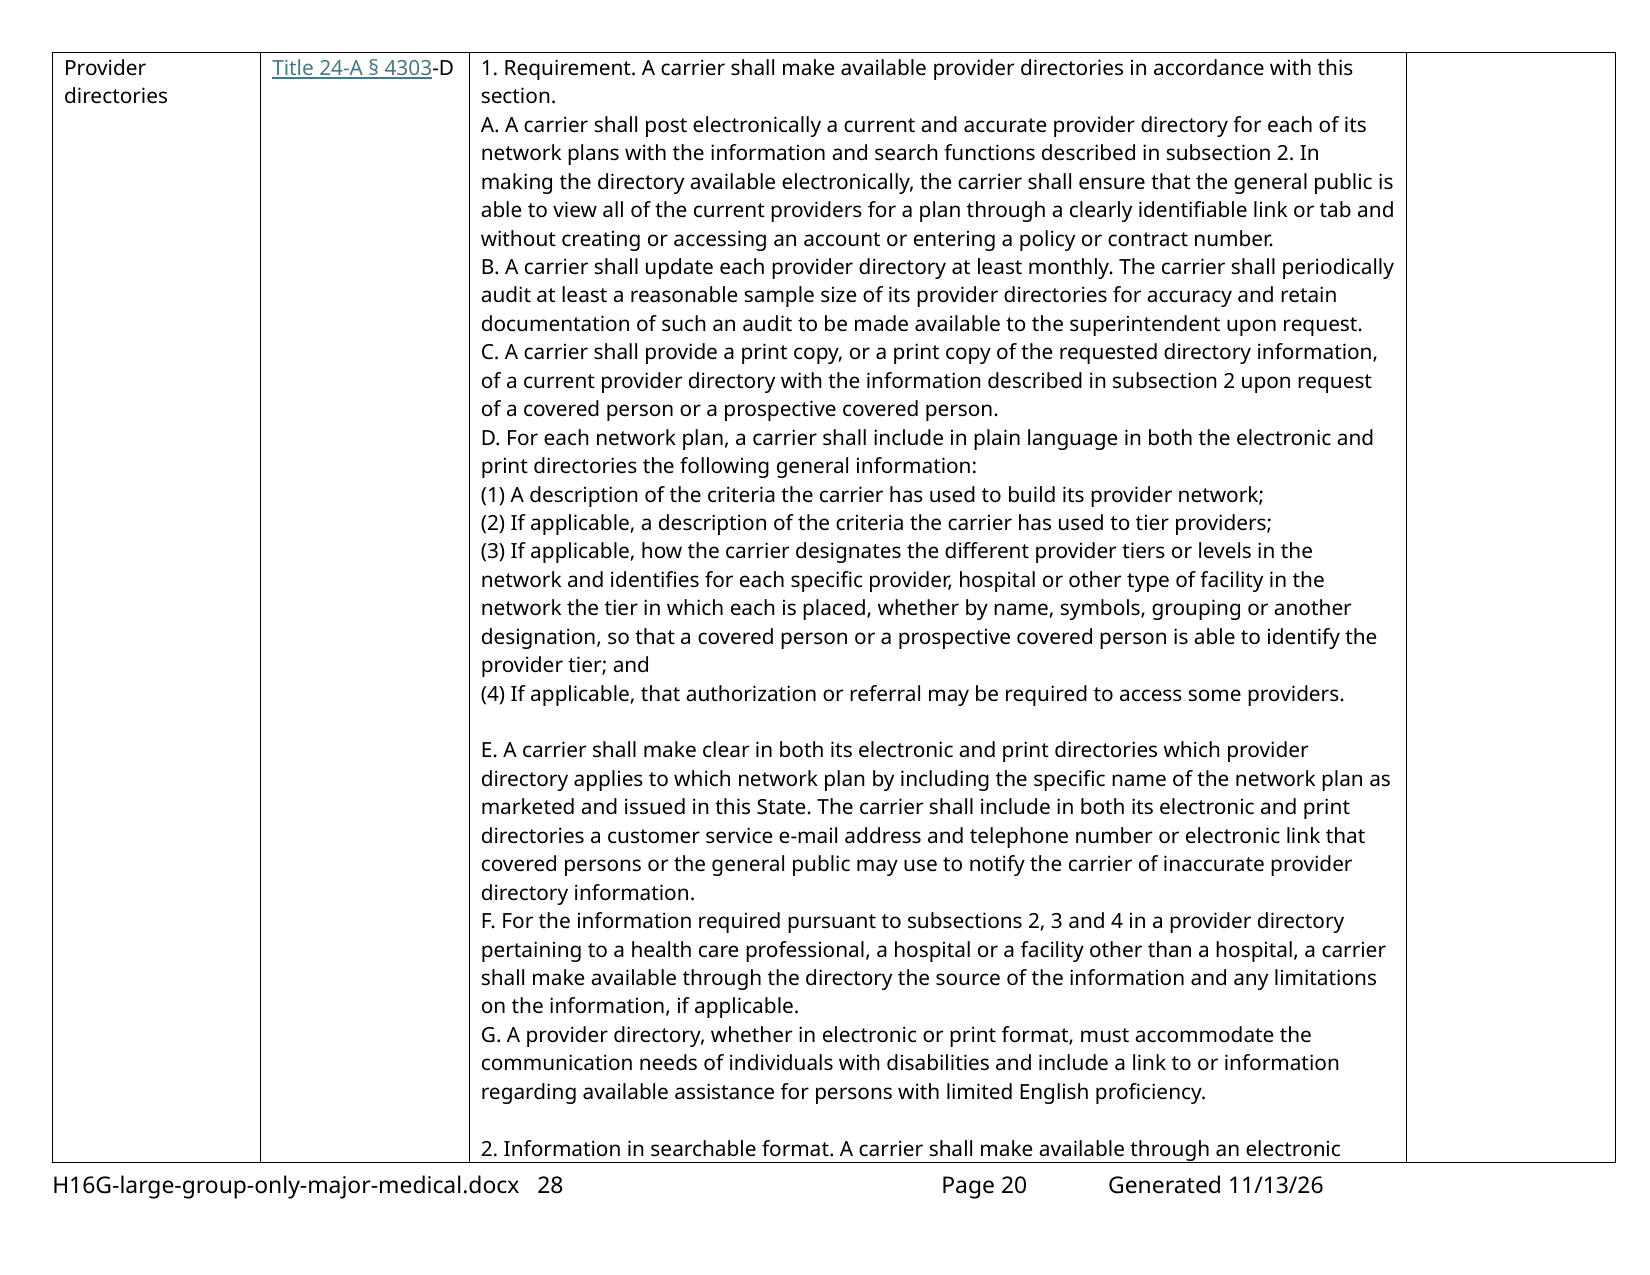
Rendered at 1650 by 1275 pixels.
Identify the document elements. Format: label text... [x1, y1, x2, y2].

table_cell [53, 53, 260, 1162]
table_cell Title 24-A § 4303-D [261, 53, 469, 1162]
table_cell [1407, 53, 1615, 1162]
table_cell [470, 53, 1406, 1162]
